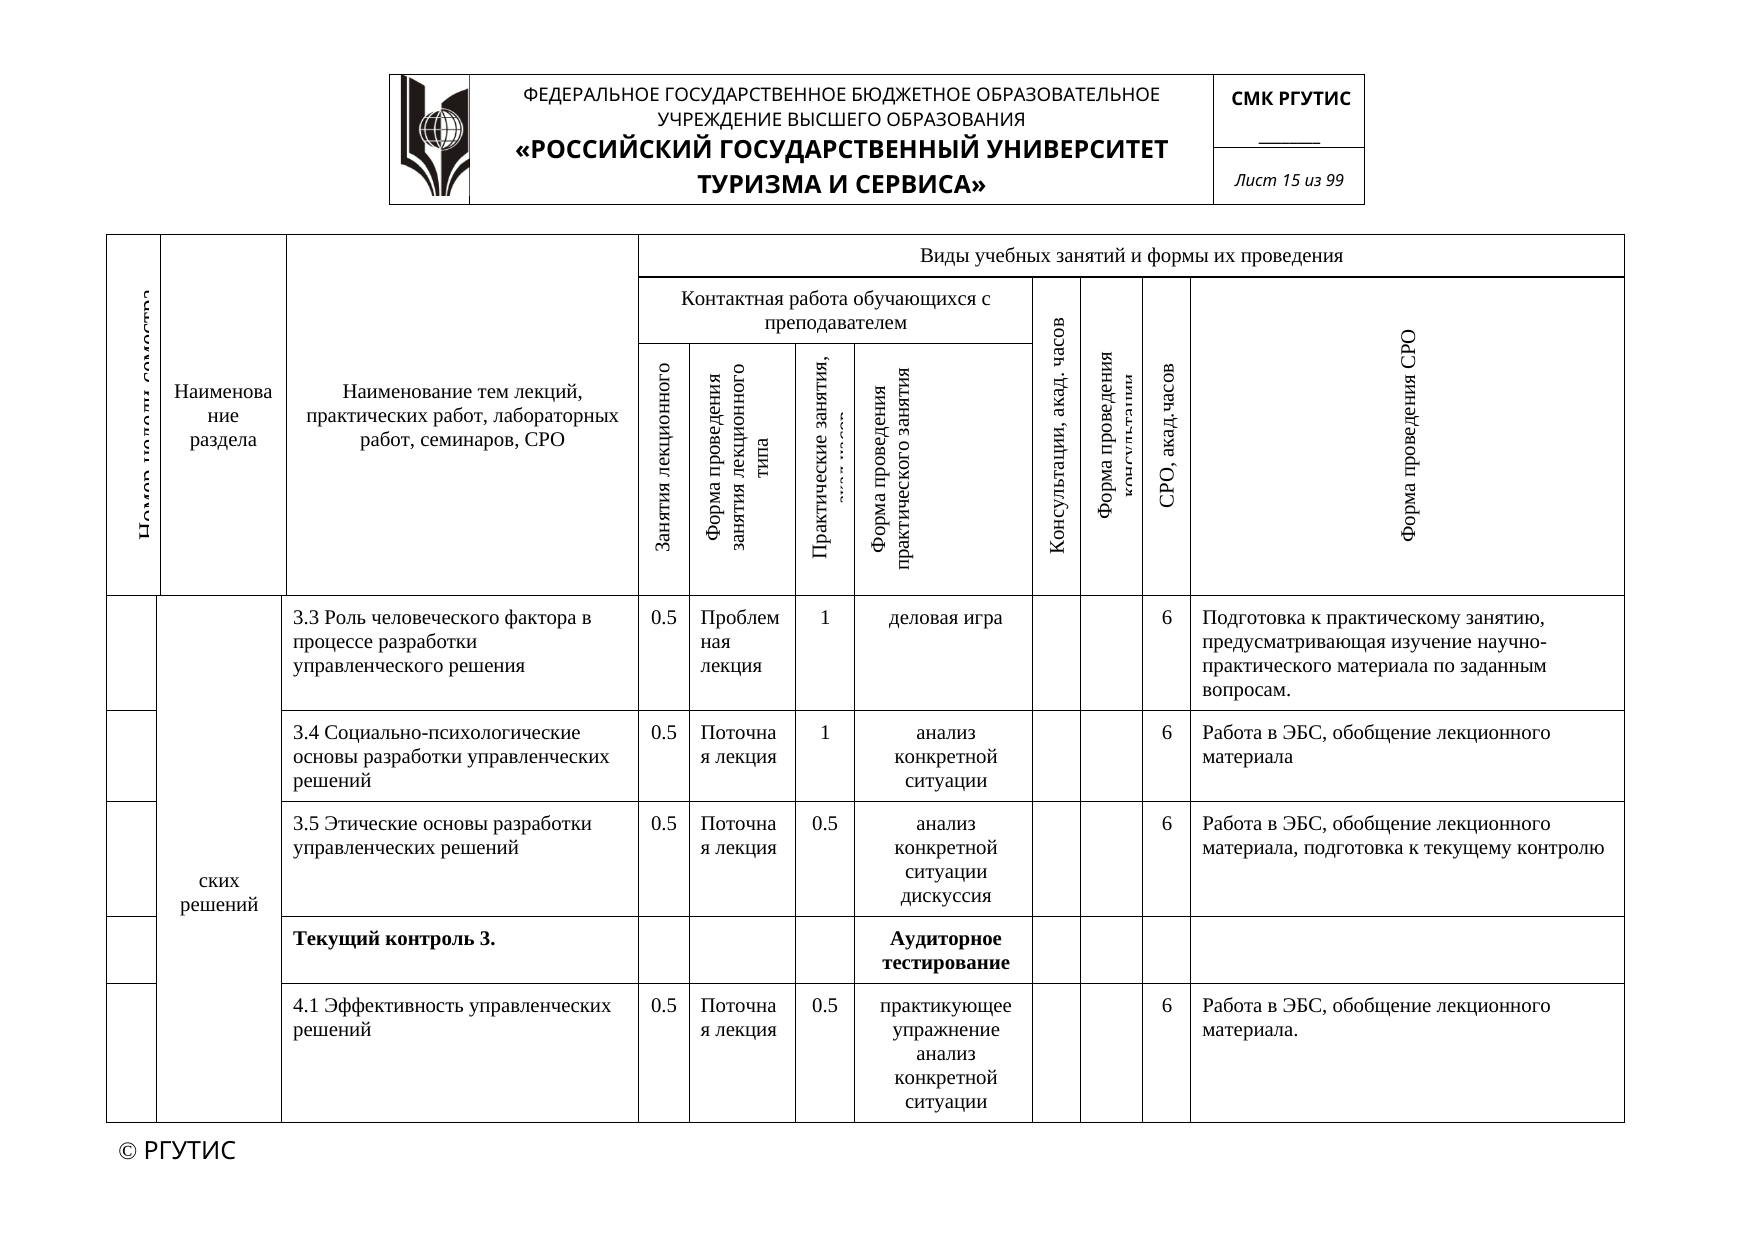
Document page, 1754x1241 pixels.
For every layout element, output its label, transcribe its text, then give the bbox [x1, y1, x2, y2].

table_header Номер недели семестра [107, 235, 160, 595]
table_cell [1081, 711, 1142, 801]
table_cell 3.3 Роль человеческого фактора в процессе разработки управленческого решения [282, 596, 638, 710]
table_cell деловая игра [855, 596, 1032, 710]
table_cell Форма проведения практического занятия [855, 344, 1032, 595]
table_cell 0.5 [639, 596, 689, 710]
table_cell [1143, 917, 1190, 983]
picture [400, 75, 470, 196]
table_cell 6 [1143, 596, 1190, 710]
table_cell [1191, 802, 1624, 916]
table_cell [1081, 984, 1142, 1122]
table_cell Форма проведения консультации [1081, 278, 1142, 595]
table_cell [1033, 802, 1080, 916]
table_cell Проблемная лекция [690, 596, 795, 710]
table_cell СРО, акад.часов [1143, 278, 1190, 595]
table_cell 3.5 Этические основы разработки управленческих решений [282, 802, 638, 916]
table_cell 1 [796, 596, 854, 710]
table_cell 1 [796, 711, 854, 801]
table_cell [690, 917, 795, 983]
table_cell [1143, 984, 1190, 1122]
table_cell Практические занятия, акад.часов [796, 344, 854, 595]
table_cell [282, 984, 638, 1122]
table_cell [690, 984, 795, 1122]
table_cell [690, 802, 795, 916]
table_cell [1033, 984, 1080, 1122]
table_cell [107, 711, 156, 801]
table_cell Поточная лекция [690, 711, 795, 801]
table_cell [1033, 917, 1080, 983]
table_cell 3.4 Социально-психологические основы разработки управленческих решений [282, 711, 638, 801]
table_cell анализ конкретной ситуации [855, 711, 1032, 801]
table_cell [107, 802, 156, 916]
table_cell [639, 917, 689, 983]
table_cell Занятия лекционного типа, акад. часов [639, 344, 689, 595]
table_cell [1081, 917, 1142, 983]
table_header Наименование раздела [161, 235, 286, 595]
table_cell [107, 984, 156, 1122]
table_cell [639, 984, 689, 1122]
table_cell Контактная работа обучающихся с преподавателем [639, 278, 1032, 343]
table_cell Форма проведения занятия лекционного типа [690, 344, 795, 595]
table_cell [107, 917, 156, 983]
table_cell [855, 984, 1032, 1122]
table_cell Консультации, акад. часов [1033, 278, 1080, 595]
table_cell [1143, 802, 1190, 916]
table_cell Форма проведения СРО [1191, 278, 1624, 595]
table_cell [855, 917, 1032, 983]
table_cell 6 [1143, 711, 1190, 801]
table_cell [107, 596, 156, 710]
table_header Виды учебных занятий и формы их проведения [639, 235, 1624, 276]
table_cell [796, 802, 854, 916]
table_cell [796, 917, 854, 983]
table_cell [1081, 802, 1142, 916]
table_header Наименование тем лекций, практических работ, лабораторных работ, семинаров, СРО [287, 235, 638, 595]
table_cell Работа в ЭБС, обобщение лекционного материала [1191, 711, 1624, 801]
table_cell [1033, 596, 1080, 710]
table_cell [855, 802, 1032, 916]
table_cell [1033, 711, 1080, 801]
table_cell 0.5 [639, 711, 689, 801]
table_cell 0.5 [639, 802, 689, 916]
table_cell [1081, 596, 1142, 710]
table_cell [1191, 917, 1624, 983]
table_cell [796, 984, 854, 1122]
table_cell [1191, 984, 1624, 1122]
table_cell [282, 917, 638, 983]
table_cell Подготовка к практическому занятию, предусматривающая изучение научно-практического материала по заданным вопросам. [1191, 596, 1624, 710]
